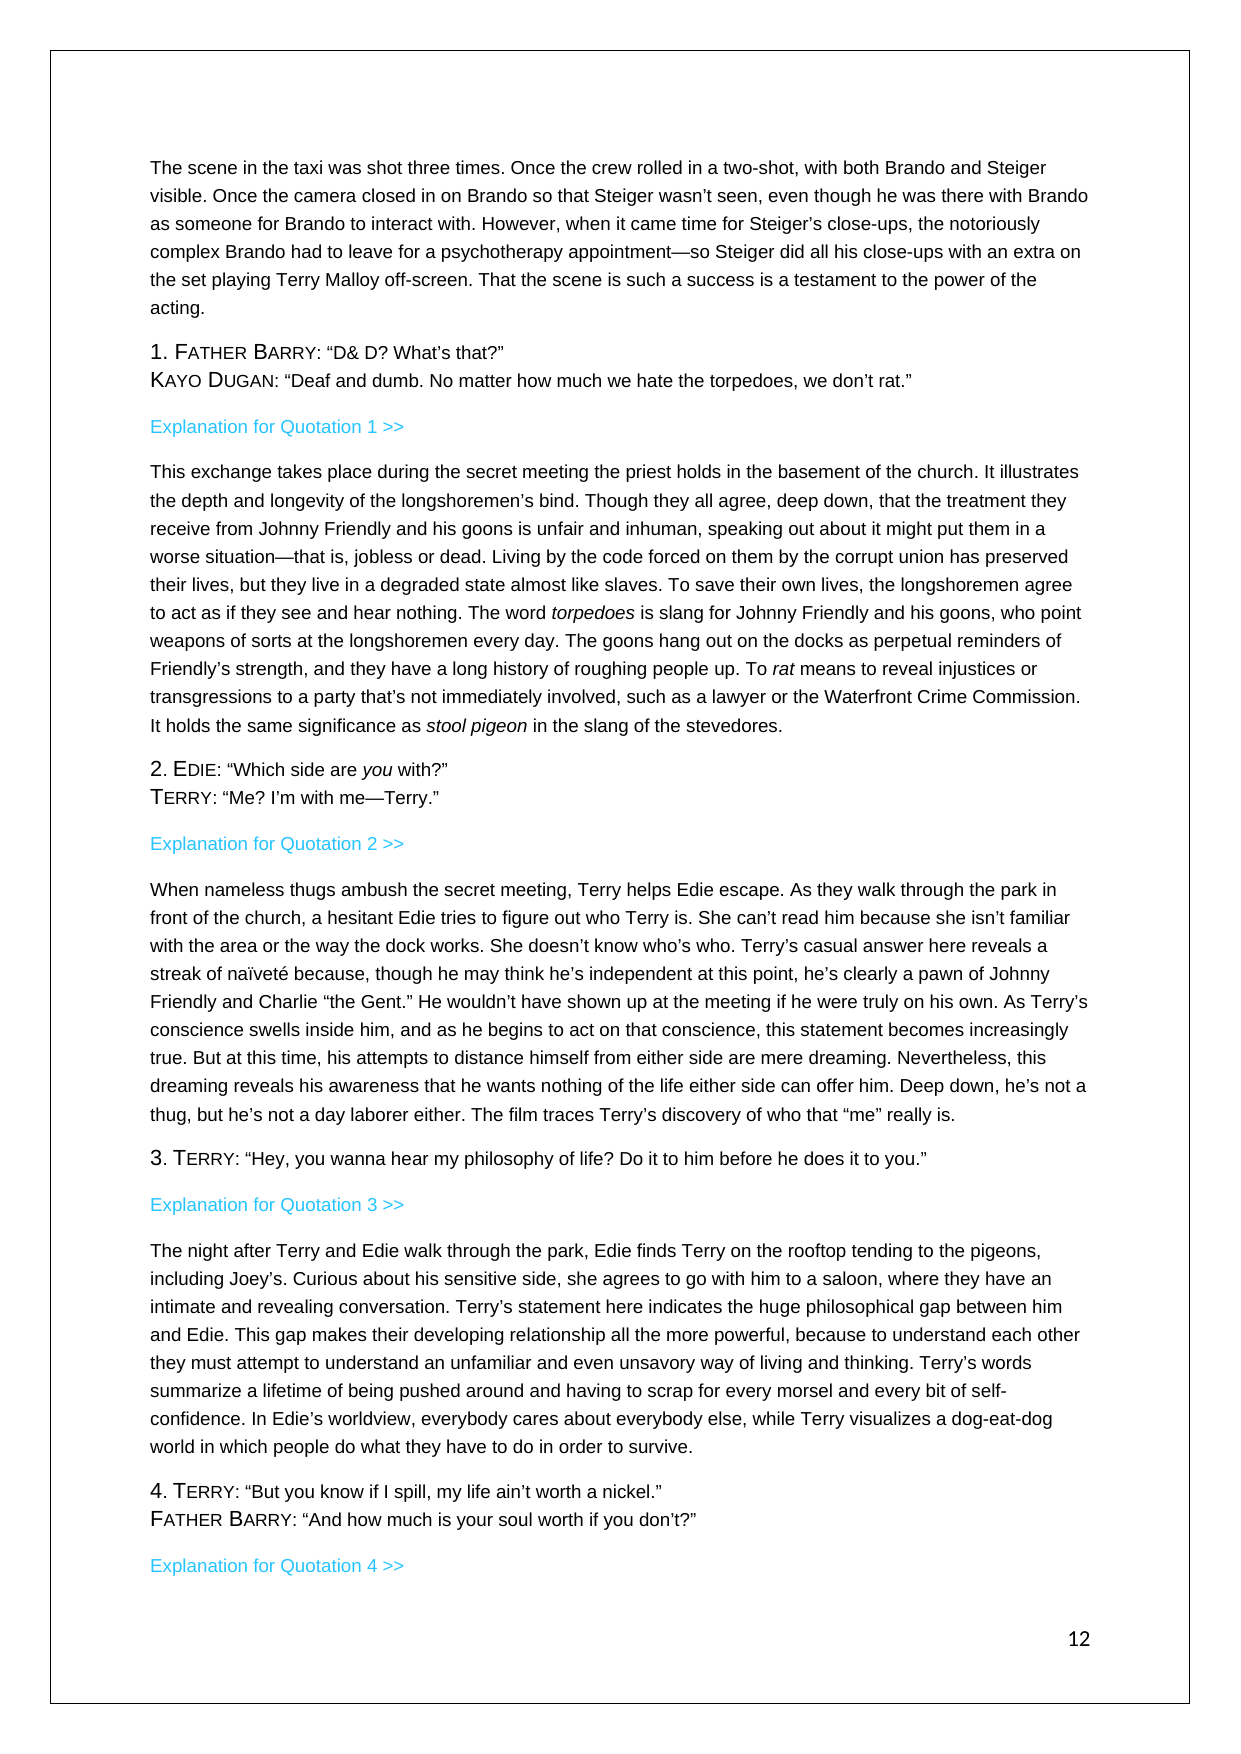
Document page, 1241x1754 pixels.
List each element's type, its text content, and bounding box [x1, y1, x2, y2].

text Explanation for Quotation 4 >> [150, 1548, 1090, 1577]
text Explanation for Quotation 3 >> [150, 1187, 1090, 1216]
text 2. Edie: “Which side are you with?” Terry: “Me? I’m with me—Terry.” [150, 753, 1090, 809]
text When nameless thugs ambush the secret meeting, Terry helps Edie escape. As they walk through the park in front of the church, a hesitant Edie tries to figure out who Terry is. She can’t read him because she isn’t familiar with the area or the way the dock works. She doesn’t know who’s who. Terry’s casual answer here reveals a streak of naïveté because, though he may think he’s independent at this point, he’s clearly a pawn of Johnny Friendly and Charlie “the Gent.” He wouldn’t have shown up at the meeting if he were truly on his own. As Terry’s conscience swells inside him, and as he begins to act on that conscience, this statement becomes increasingly true. But at this time, his attempts to distance himself from either side are mere dreaming. Nevertheless, this dreaming reveals his awareness that he wants nothing of the life either side can offer him. Deep down, he’s not a thug, but he’s not a day laborer either. The film traces Terry’s discovery of who that “me” really is. [150, 872, 1090, 1125]
text 3. Terry: “Hey, you wanna hear my philosophy of life? Do it to him before he does it to you.” [150, 1142, 1090, 1170]
text Explanation for Quotation 2 >> [150, 827, 1090, 855]
text 4. Terry: “But you know if I spill, my life ain’t worth a nickel.” Father Barry: “And how much is your soul worth if you don’t?” [150, 1475, 1090, 1531]
text The night after Terry and Edie walk through the park, Edie finds Terry on the rooftop tending to the pigeons, including Joey’s. Curious about his sensitive side, she agrees to go with him to a saloon, where they have an intimate and revealing conversation. Terry’s statement here indicates the huge philosophical gap between him and Edie. This gap makes their developing relationship all the more powerful, because to understand each other they must attempt to understand an unfamiliar and even unsavory way of living and thinking. Terry’s words summarize a lifetime of being pushed around and having to scrap for every morsel and every bit of self-confidence. In Edie’s worldview, everybody cares about everybody else, while Terry visualizes a dog-eat-dog world in which people do what they have to do in order to survive. [150, 1233, 1090, 1458]
text This exchange takes place during the secret meeting the priest holds in the basement of the church. It illustrates the depth and longevity of the longshoremen’s bind. Though they all agree, deep down, that the treatment they receive from Johnny Friendly and his goons is unfair and inhuman, speaking out about it might put them in a worse situation—that is, jobless or dead. Living by the code forced on them by the corrupt union has preserved their lives, but they live in a degraded state almost like slaves. To save their own lives, the longshoremen agree to act as if they see and hear nothing. The word torpedoes is slang for Johnny Friendly and his goons, who point weapons of sorts at the longshoremen every day. The goons hang out on the docks as perpetual reminders of Friendly’s strength, and they have a long history of roughing people up. To rat means to reveal injustices or transgressions to a party that’s not immediately involved, such as a lawyer or the Waterfront Crime Commission. It holds the same significance as stool pigeon in the slang of the stevedores. [150, 455, 1090, 736]
text The scene in the taxi was shot three times. Once the crew rolled in a two-shot, with both Brando and Steiger visible. Once the camera closed in on Brando so that Steiger wasn’t seen, even though he was there with Brando as someone for Brando to interact with. However, when it came time for Steiger’s close-ups, the notoriously complex Brando had to leave for a psychotherapy appointment—so Steiger did all his close-ups with an extra on the set playing Terry Malloy off-screen. That the scene is such a success is a testament to the power of the acting. [150, 150, 1090, 319]
text Explanation for Quotation 1 >> [150, 409, 1090, 437]
text 1. Father Barry: “D& D? What’s that?” Kayo Dugan: “Deaf and dumb. No matter how much we hate the torpedoes, we don’t rat.” [150, 336, 1090, 392]
